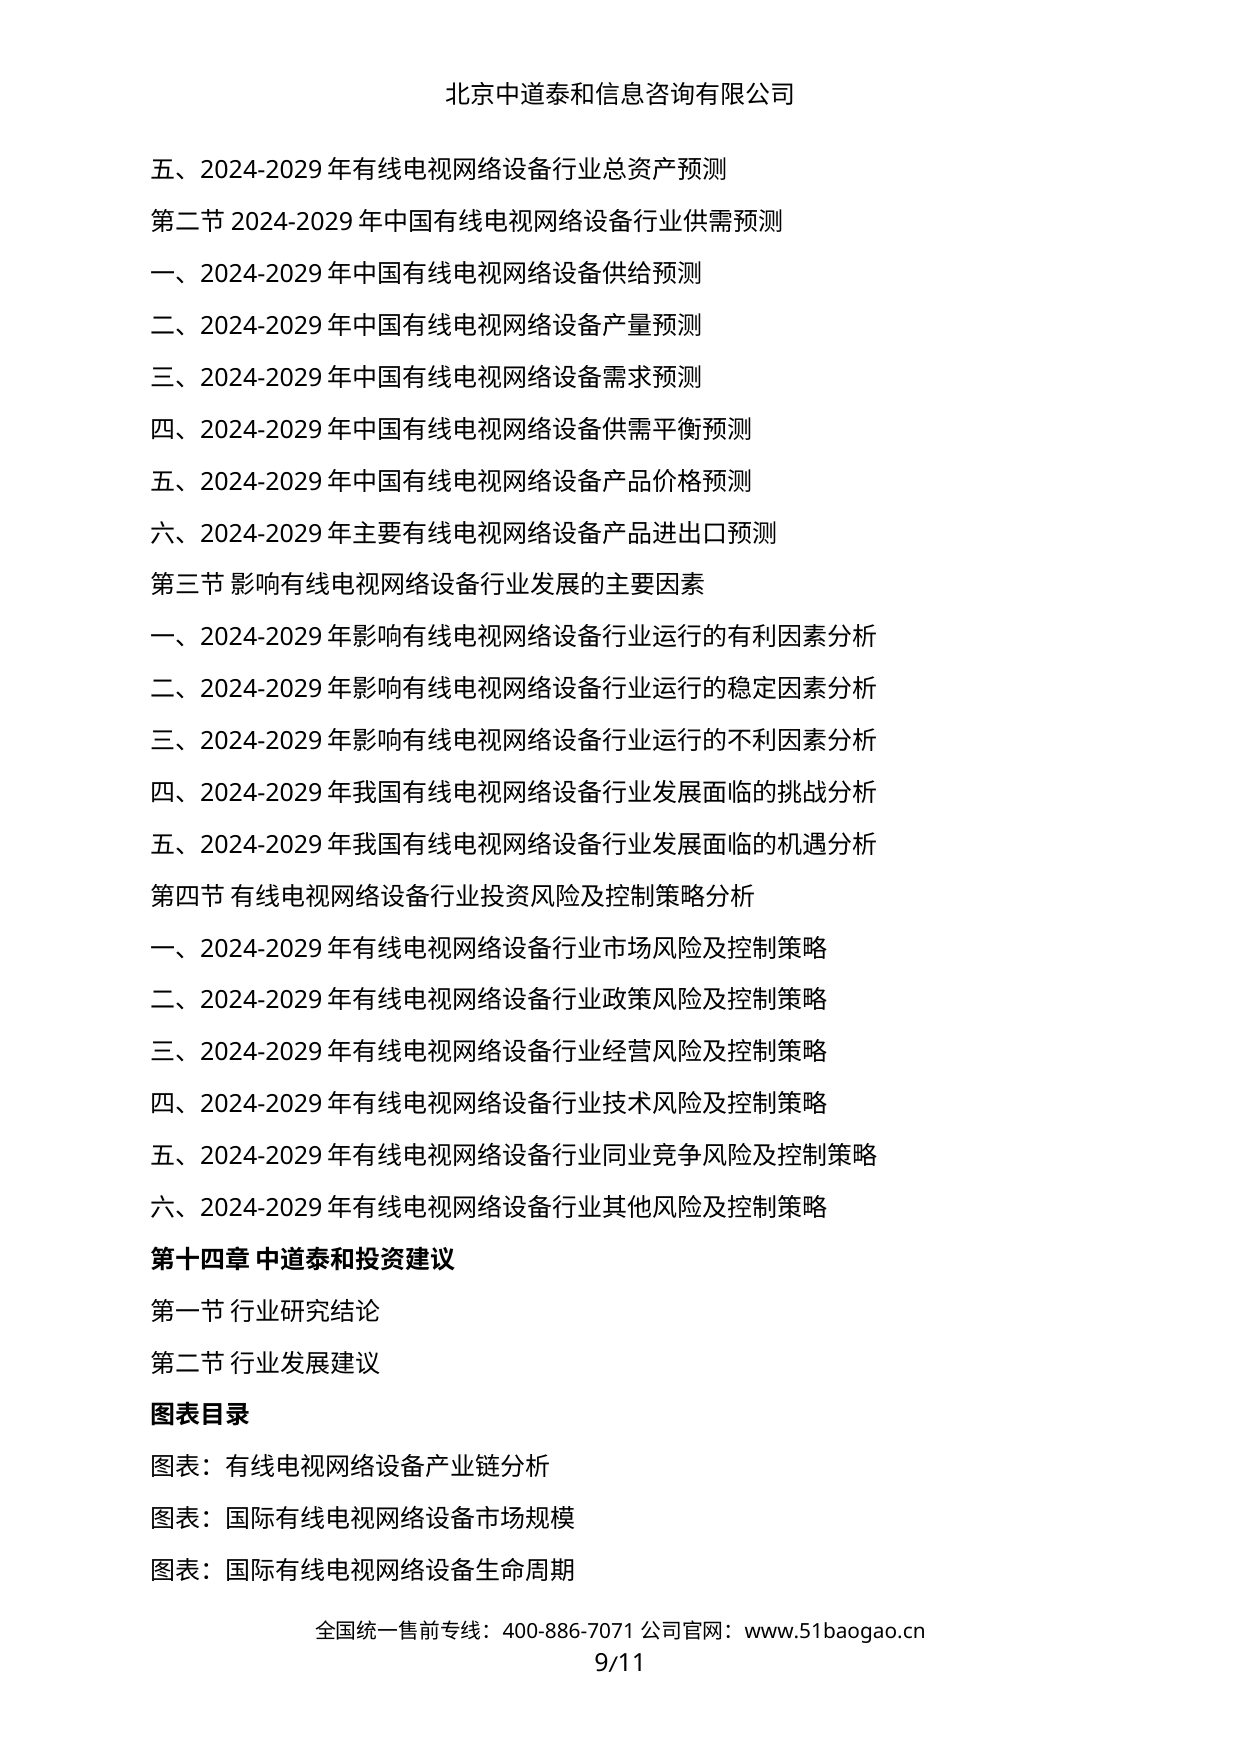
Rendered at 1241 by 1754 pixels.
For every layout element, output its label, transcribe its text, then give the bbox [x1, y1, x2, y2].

text 四、2024-2029年有线电视网络设备行业技术风险及控制策略 [150, 1084, 1090, 1120]
text 第三节 影响有线电视网络设备行业发展的主要因素 [150, 565, 1090, 601]
text 一、2024-2029年有线电视网络设备行业市场风险及控制策略 [150, 928, 1090, 964]
text 六、2024-2029年主要有线电视网络设备产品进出口预测 [150, 513, 1090, 549]
text 二、2024-2029年中国有线电视网络设备产量预测 [150, 306, 1090, 342]
text 四、2024-2029年中国有线电视网络设备供需平衡预测 [150, 409, 1090, 446]
text 第一节 行业研究结论 [150, 1291, 1090, 1327]
text 三、2024-2029年有线电视网络设备行业经营风险及控制策略 [150, 1032, 1090, 1068]
text 一、2024-2029年中国有线电视网络设备供给预测 [150, 254, 1090, 290]
text 五、2024-2029年有线电视网络设备行业总资产预测 [150, 150, 1090, 186]
text 三、2024-2029年中国有线电视网络设备需求预测 [150, 357, 1090, 394]
text 图表：有线电视网络设备产业链分析 [150, 1447, 1090, 1483]
text 图表：国际有线电视网络设备市场规模 [150, 1499, 1090, 1535]
text 第十四章 中道泰和投资建议 [150, 1239, 1090, 1276]
text 第二节 2024-2029年中国有线电视网络设备行业供需预测 [150, 202, 1090, 238]
text 四、2024-2029年我国有线电视网络设备行业发展面临的挑战分析 [150, 772, 1090, 809]
text 五、2024-2029年有线电视网络设备行业同业竞争风险及控制策略 [150, 1136, 1090, 1172]
text 五、2024-2029年中国有线电视网络设备产品价格预测 [150, 461, 1090, 497]
text 一、2024-2029年影响有线电视网络设备行业运行的有利因素分析 [150, 617, 1090, 653]
text 三、2024-2029年影响有线电视网络设备行业运行的不利因素分析 [150, 721, 1090, 757]
text 图表：国际有线电视网络设备生命周期 [150, 1551, 1090, 1587]
text 第四节 有线电视网络设备行业投资风险及控制策略分析 [150, 876, 1090, 912]
text 第二节 行业发展建议 [150, 1343, 1090, 1379]
text 图表目录 [150, 1395, 1090, 1431]
text 二、2024-2029年影响有线电视网络设备行业运行的稳定因素分析 [150, 669, 1090, 705]
text 二、2024-2029年有线电视网络设备行业政策风险及控制策略 [150, 980, 1090, 1016]
text 五、2024-2029年我国有线电视网络设备行业发展面临的机遇分析 [150, 824, 1090, 861]
text 六、2024-2029年有线电视网络设备行业其他风险及控制策略 [150, 1187, 1090, 1224]
